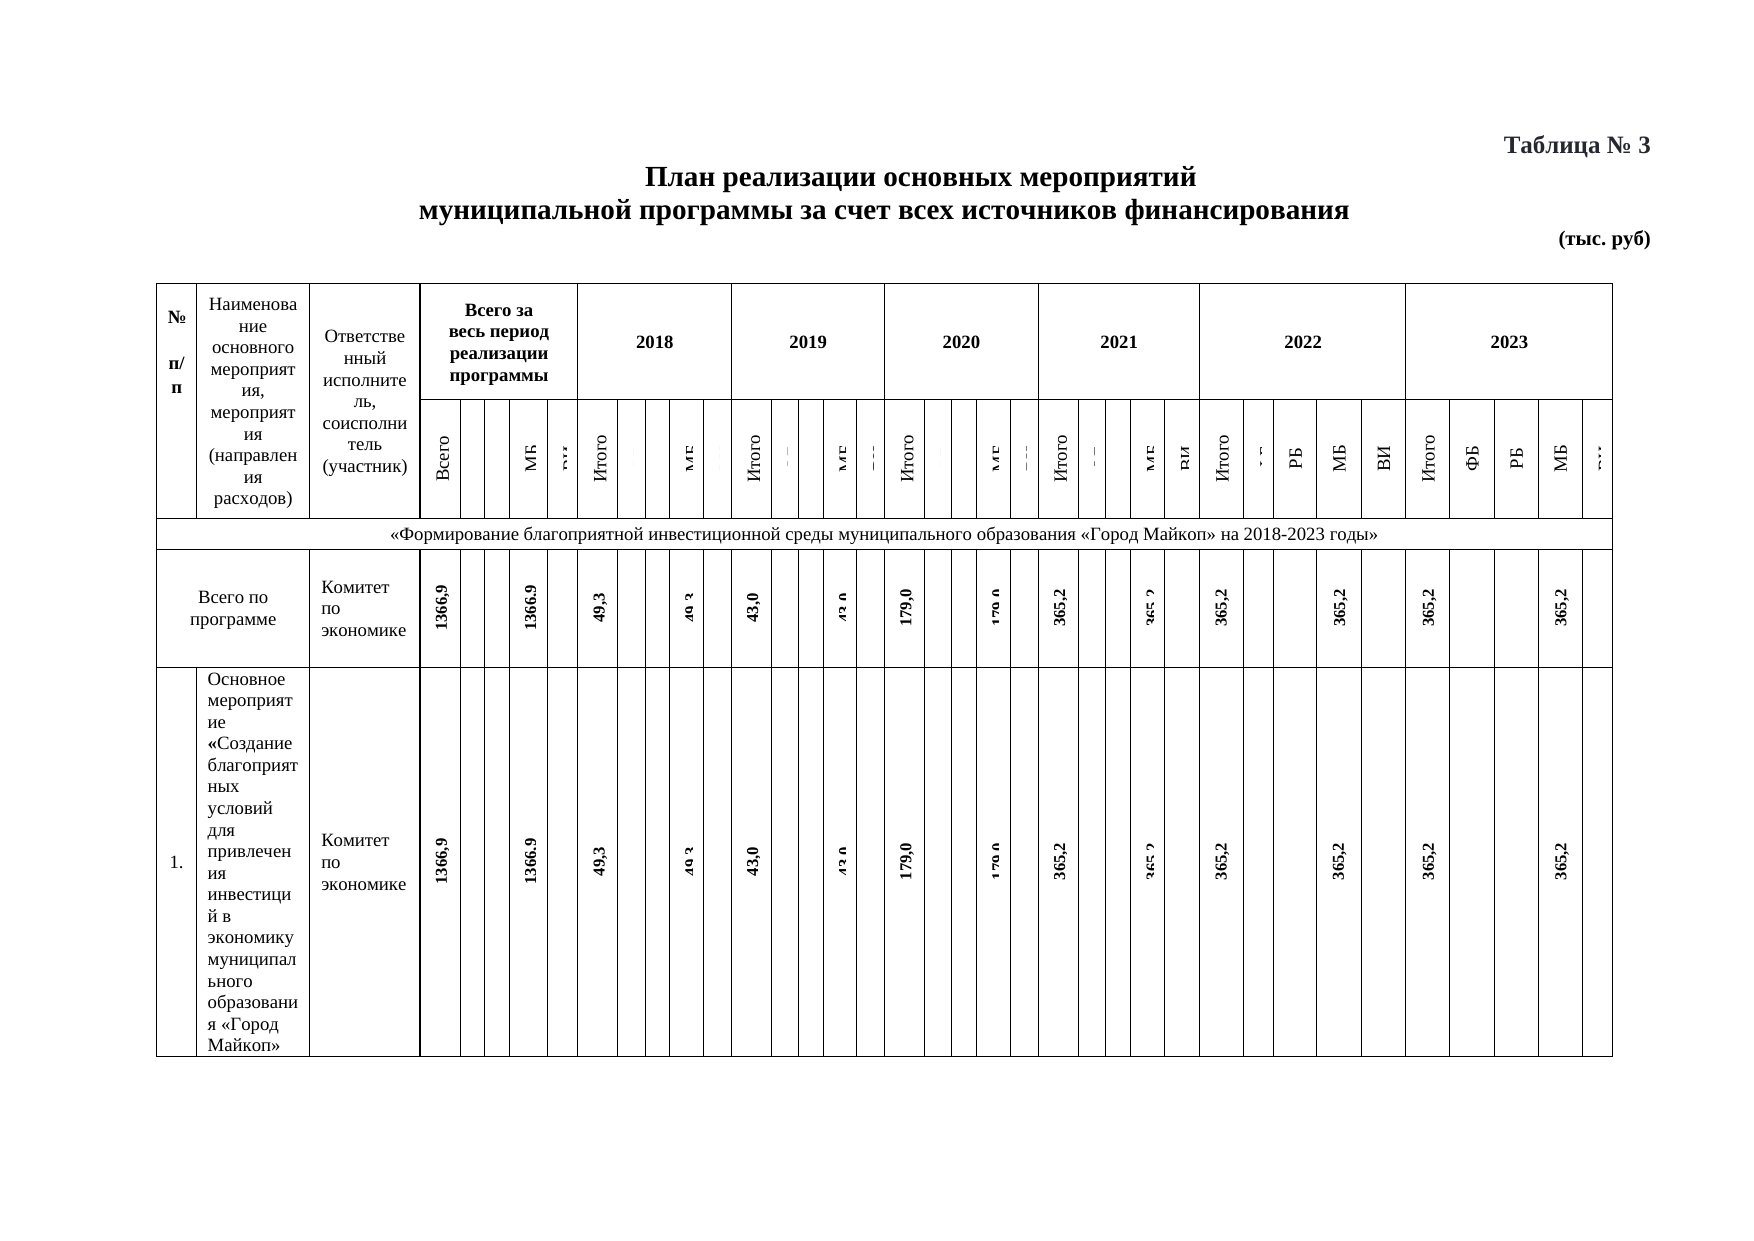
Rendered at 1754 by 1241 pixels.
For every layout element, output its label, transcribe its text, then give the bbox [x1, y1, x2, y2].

table_cell Комитет по экономике [310, 550, 419, 667]
table_cell [548, 550, 577, 667]
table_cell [310, 668, 419, 1056]
table_cell 365,2 [1539, 550, 1582, 667]
table_cell [1244, 668, 1273, 1056]
table_cell 179,0 [885, 550, 924, 667]
table_cell [1079, 668, 1105, 1056]
table_cell [1011, 668, 1038, 1056]
table_cell МБ [1539, 400, 1582, 517]
table_cell [799, 550, 823, 667]
table_cell [1079, 550, 1105, 667]
table_cell 1366,9 [421, 668, 460, 1056]
table_cell МБ [1131, 400, 1164, 517]
table_header Наименование основного мероприятия, мероприятия (направления расходов) [197, 284, 309, 517]
table_cell [1583, 668, 1612, 1056]
table_cell [1274, 668, 1316, 1056]
table_cell 1366,9 [510, 550, 547, 667]
table_cell [646, 668, 669, 1056]
table_cell [1450, 550, 1494, 667]
table_cell Итого [732, 400, 771, 517]
table_cell [857, 550, 884, 667]
table_cell Итого [1200, 400, 1243, 517]
table_cell [772, 550, 798, 667]
table_cell МБ [1317, 400, 1361, 517]
table_cell ФБ [461, 400, 484, 517]
table_cell 1. [157, 668, 196, 1056]
table_cell 365,2 [1131, 668, 1164, 1056]
table_header 2018 [578, 284, 731, 399]
table_cell РБ [1274, 400, 1316, 517]
table_cell РБ [485, 400, 509, 517]
table_cell ФБ [618, 400, 645, 517]
table_cell ФБ [1244, 400, 1273, 517]
table_cell 365,2 [1200, 550, 1243, 667]
table_cell РБ [799, 400, 823, 517]
table_cell ВИ [857, 400, 884, 517]
table_cell РБ [1495, 400, 1538, 517]
table_cell 365,2 [1131, 550, 1164, 667]
table_cell ВИ [548, 400, 577, 517]
table_cell 49,3 [578, 550, 617, 667]
table_cell [461, 668, 484, 1056]
table_cell Итого [1406, 400, 1449, 517]
table_cell МБ [824, 400, 856, 517]
table_header № п/п [157, 284, 196, 517]
table_cell ВИ [704, 400, 731, 517]
table_header 2022 [1200, 284, 1405, 399]
table_cell 43,0 [824, 550, 856, 667]
text План реализации основных мероприятий муниципальной программы за счет всех источников финансирования [118, 159, 1651, 226]
table_cell Итого [578, 400, 617, 517]
table_cell [1011, 550, 1038, 667]
table_cell 1366,9 [421, 550, 460, 667]
table_cell [646, 550, 669, 667]
table_cell 179,0 [977, 668, 1010, 1056]
table_cell 1366,9 [510, 668, 547, 1056]
table_cell [1450, 668, 1494, 1056]
table_cell 43,0 [824, 668, 856, 1056]
table_cell 365,2 [1317, 668, 1361, 1056]
table_cell [1495, 550, 1538, 667]
table_cell [952, 668, 976, 1056]
table_cell [952, 550, 976, 667]
table_cell [1362, 668, 1405, 1056]
text (тыс. руб) [118, 226, 1651, 250]
table_cell ВИ [1165, 400, 1199, 517]
table_cell Всего по программе [157, 550, 309, 667]
table_cell [925, 668, 951, 1056]
table_cell ФБ [1450, 400, 1494, 517]
table_header Всего за весь период реализации программы [421, 284, 577, 399]
table_cell «Формирование благоприятной инвестиционной среды муниципального образования «Город Майкоп» на 2018-2023 годы» [157, 519, 1612, 548]
table_cell МБ [510, 400, 547, 517]
table_cell Итого [1039, 400, 1078, 517]
table_cell [704, 668, 731, 1056]
table_cell ФБ [925, 400, 951, 517]
table_cell [857, 668, 884, 1056]
table_cell 49,3 49,3 [670, 668, 703, 1056]
table_cell ВИ [1011, 400, 1038, 517]
table_header 2021 [1039, 284, 1199, 399]
table_cell 365,2 [1406, 550, 1449, 667]
table_cell 365,2 [1039, 668, 1078, 1056]
table_header 2023 [1406, 284, 1612, 399]
table_cell РБ [646, 400, 669, 517]
table_cell Всего [421, 400, 460, 517]
table_cell ФБ [772, 400, 798, 517]
table_cell ВИ [1583, 400, 1612, 517]
table_cell 179,0 [885, 668, 924, 1056]
table_cell [1583, 550, 1612, 667]
table_cell 43,0 [732, 550, 771, 667]
table_cell 365,2 [1539, 668, 1582, 1056]
table_cell [1165, 668, 1199, 1056]
table_cell [1106, 550, 1130, 667]
table_cell [1106, 668, 1130, 1056]
table_cell [772, 668, 798, 1056]
table_cell [1495, 668, 1538, 1056]
table_cell 49,3 49,3 [670, 550, 703, 667]
table_header 2019 [732, 284, 884, 399]
table_cell РБ [952, 400, 976, 517]
table_cell [485, 550, 509, 667]
text Таблица № 3 [118, 130, 1651, 159]
table_cell [485, 668, 509, 1056]
table_cell МБ [670, 400, 703, 517]
table_cell [548, 668, 577, 1056]
table_cell 365,2 [1200, 668, 1243, 1056]
table_cell 365,2 [1039, 550, 1078, 667]
table_cell [1274, 550, 1316, 667]
table_cell 365,2 [1317, 550, 1361, 667]
table_cell [1244, 550, 1273, 667]
table_cell Итого [885, 400, 924, 517]
table_cell Основное мероприятие «Создание благоприятных условий для привлечения инвестиций в экономику муниципального образования «Город Майкоп» [197, 668, 309, 1056]
table_cell [461, 550, 484, 667]
table_cell 179,0 [977, 550, 1010, 667]
table_cell [799, 668, 823, 1056]
table_header 2020 [885, 284, 1038, 399]
table_cell ВИ [1362, 400, 1405, 517]
table_cell [618, 668, 645, 1056]
table_cell 49,3 [578, 668, 617, 1056]
table_cell [1165, 550, 1199, 667]
table_cell МБ [977, 400, 1010, 517]
table_cell [1362, 550, 1405, 667]
table_cell [925, 550, 951, 667]
table_cell РБ [1106, 400, 1130, 517]
table_cell ФБ [1079, 400, 1105, 517]
table_cell [618, 550, 645, 667]
table_header Ответственный исполнитель, соисполнитель (участник) [310, 284, 419, 517]
table_cell 43,0 [732, 668, 771, 1056]
table_cell [704, 550, 731, 667]
table_cell 365,2 [1406, 668, 1449, 1056]
